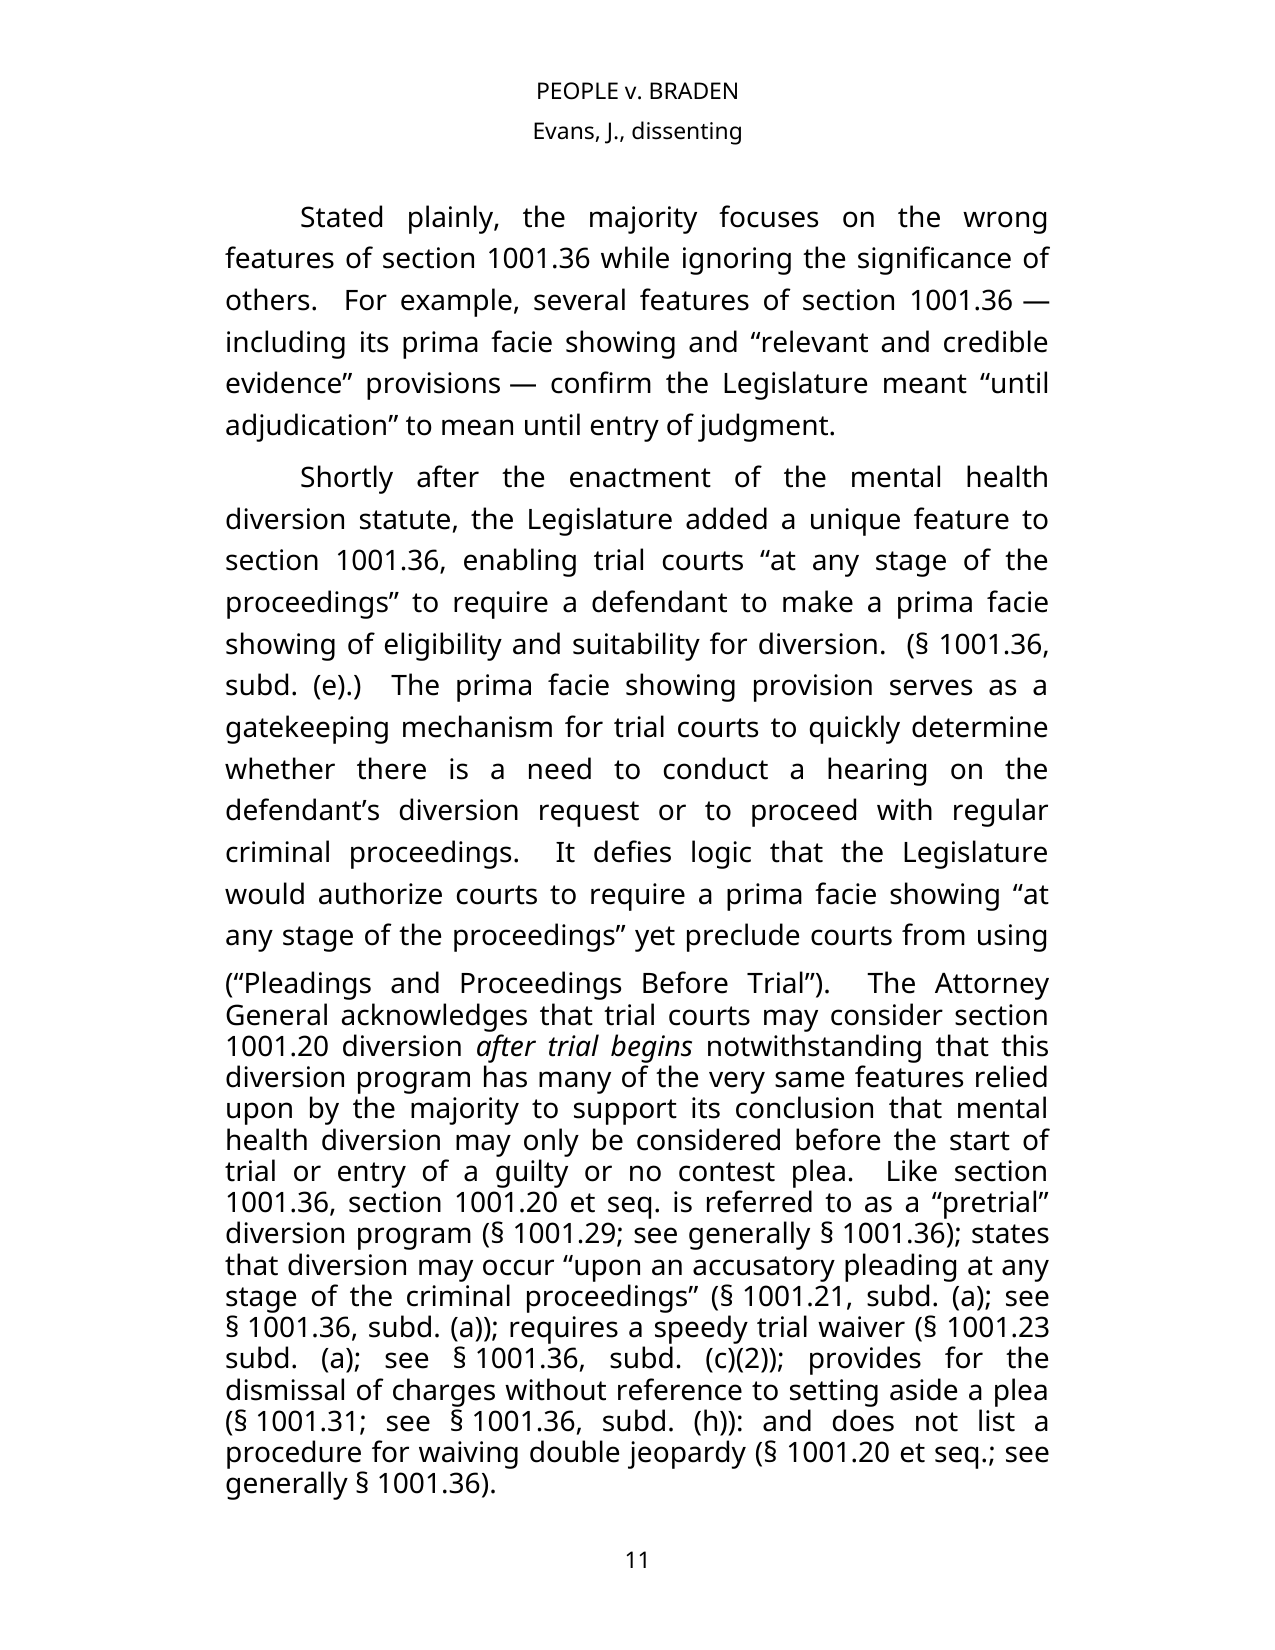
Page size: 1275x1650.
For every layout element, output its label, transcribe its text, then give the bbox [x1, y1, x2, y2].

text Stated plainly, the majority focuses on the wrong features of section 1001.36 while ignoring the significance of others. For example, several features of section 1001.36 — including its prima facie showing and “relevant and credible evidence” provisions — confirm the Legislature meant “until adjudication” to mean until entry of judgment. [225, 194, 1050, 444]
text Shortly after the enactment of the mental health diversion statute, the Legislature added a unique feature to section 1001.36, enabling trial courts “at any stage of the proceedings” to require a defendant to make a prima facie showing of eligibility and suitability for diversion. (§ 1001.36, subd. (e).) The prima facie showing provision serves as a gatekeeping mechanism for trial courts to quickly determine whether there is a need to conduct a hearing on the defendant’s diversion request or to proceed with regular criminal proceedings. It defies logic that the Legislature would authorize courts to require a prima facie showing “at any stage of the proceedings” yet preclude courts from using the provision during the most widely known stage of the proceedings — i.e., “the process of resolving the criminal charges by trial.” (Maj. opn., ante, at p. 9.) [225, 454, 1050, 954]
